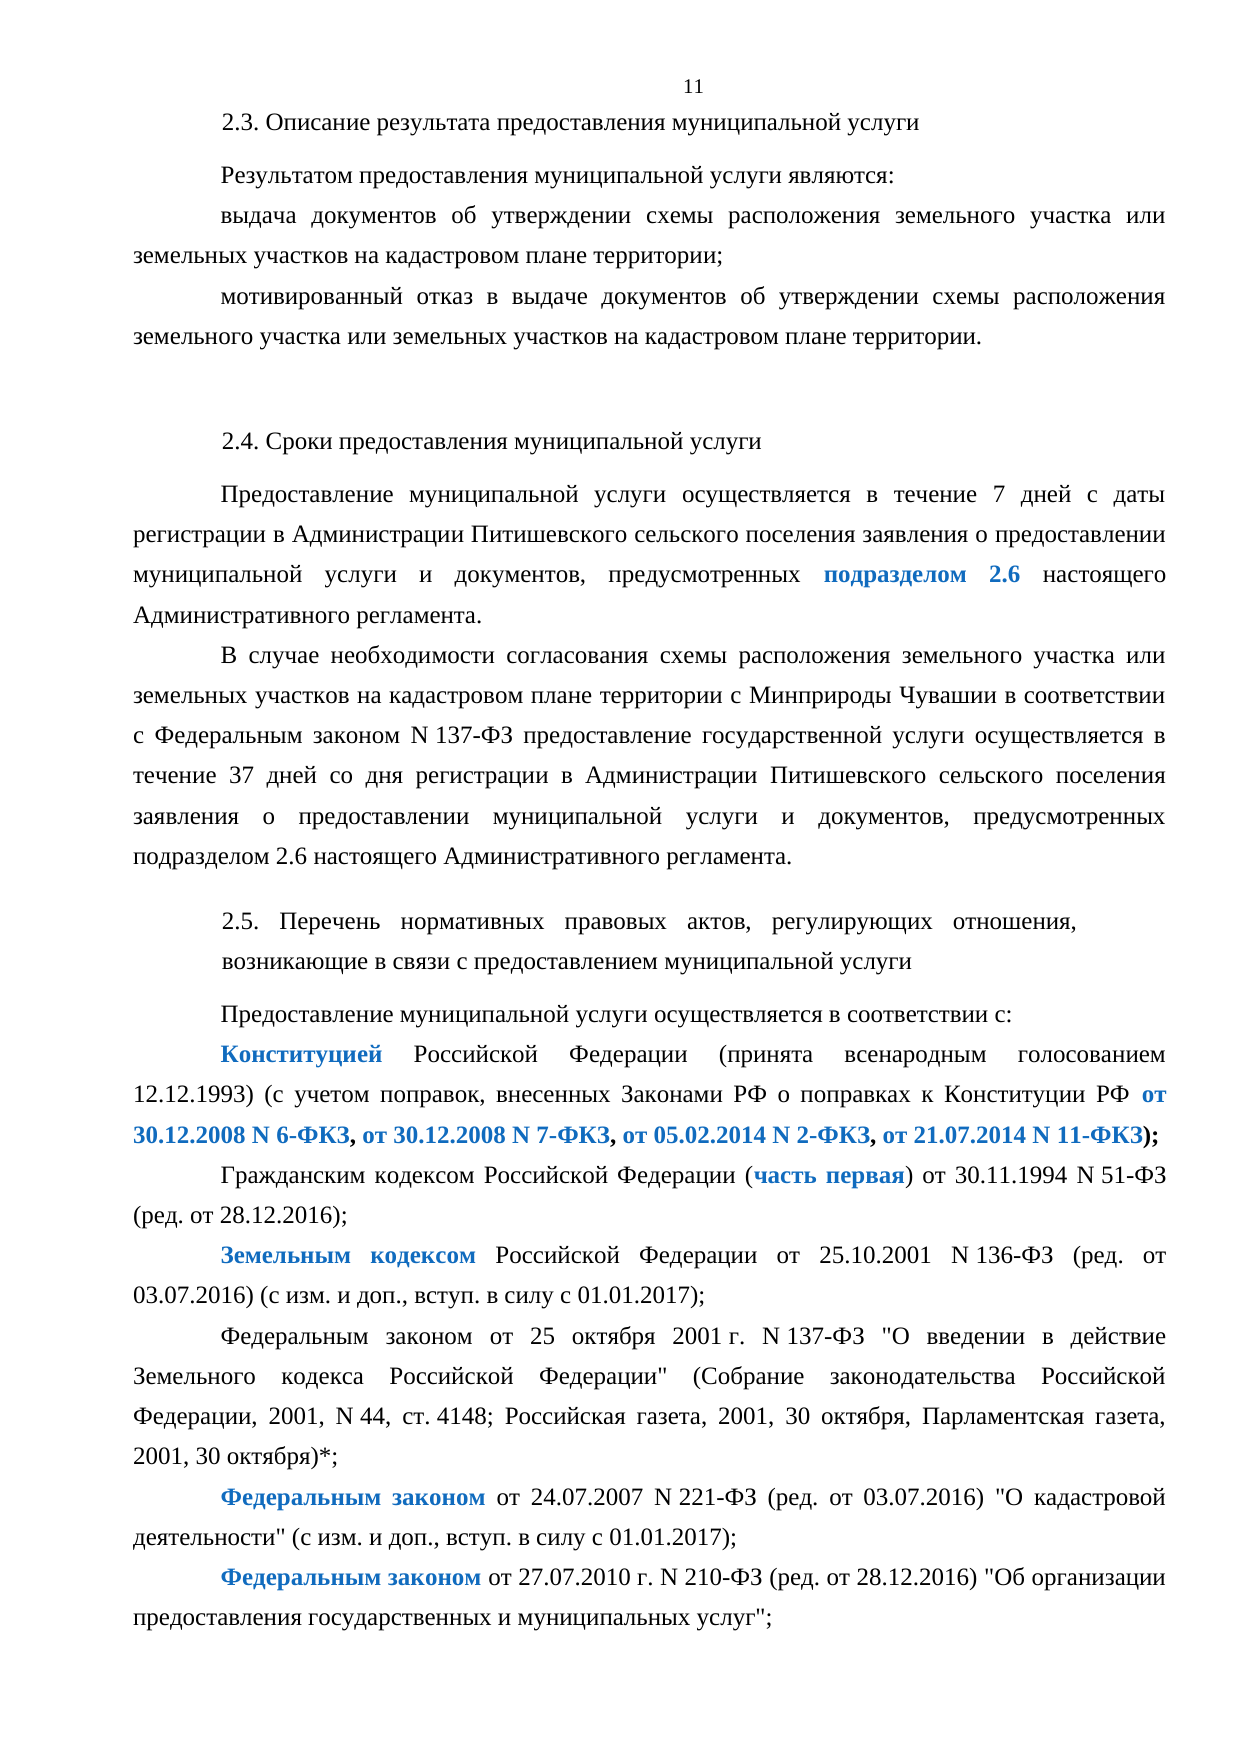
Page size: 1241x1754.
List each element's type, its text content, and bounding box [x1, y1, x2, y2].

text мотивированный отказ в выдаче документов об утверждении схемы расположения земельного участка или земельных участков на кадастровом плане территории. [133, 281, 1166, 350]
text выдача документов об утверждении схемы расположения земельного участка или земельных участков на кадастровом плане территории; [133, 200, 1166, 269]
text В случае необходимости согласования схемы расположения земельного участка или земельных участков на кадастровом плане территории с Минприроды Чувашии в соответствии с Федеральным законом N 137-ФЗ предоставление государственной услуги осуществляется в течение 37 дней со дня регистрации в Администрации Питишевского сельского поселения заявления о предоставлении муниципальной услуги и документов, предусмотренных подразделом 2.6 настоящего Административного регламента. [133, 640, 1166, 870]
subtitle 2.3. Описание результата предоставления муниципальной услуги [222, 107, 1078, 136]
subtitle 2.5. Перечень нормативных правовых актов, регулирующих отношения, возникающие в связи с предоставлением муниципальной услуги [222, 906, 1078, 975]
text Предоставление муниципальной услуги осуществляется в соответствии с: [133, 999, 1166, 1028]
text Земельным кодексом Российской Федерации от 25.10.2001 N 136-ФЗ (ред. от 03.07.2016) (с изм. и доп., вступ. в силу с 01.01.2017); [133, 1240, 1166, 1309]
text Гражданским кодексом Российской Федерации (часть первая) от 30.11.1994 N 51-ФЗ (ред. от 28.12.2016); [133, 1160, 1166, 1229]
text Предоставление муниципальной услуги осуществляется в течение 7 дней с даты регистрации в Администрации Питишевского сельского поселения заявления о предоставлении муниципальной услуги и документов, предусмотренных подразделом 2.6 настоящего Административного регламента. [133, 479, 1166, 628]
text Результатом предоставления муниципальной услуги являются: [133, 160, 1166, 189]
subtitle 2.4. Сроки предоставления муниципальной услуги [222, 426, 1078, 455]
text Федеральным законом от 25 октября 2001 г. N 137-ФЗ "О введении в действие Земельного кодекса Российской Федерации" (Собрание законодательства Российской Федерации, 2001, N 44, ст. 4148; Российская газета, 2001, 30 октября, Парламентская газета, 2001, 30 октября)*; [133, 1321, 1166, 1470]
text Конституцией Российской Федерации (принята всенародным голосованием 12.12.1993) (с учетом поправок, внесенных Законами РФ о поправках к Конституции РФ от 30.12.2008 N 6-ФКЗ, от 30.12.2008 N 7-ФКЗ, от 05.02.2014 N 2-ФКЗ, от 21.07.2014 N 11-ФКЗ); [133, 1039, 1166, 1148]
text Федеральным законом от 27.07.2010 г. N 210-ФЗ (ред. от 28.12.2016) "Об организации предоставления государственных и муниципальных услуг"; [133, 1562, 1166, 1631]
text Федеральным законом от 24.07.2007 N 221-ФЗ (ред. от 03.07.2016) "О кадастровой деятельности" (с изм. и доп., вступ. в силу с 01.01.2017); [133, 1482, 1166, 1551]
